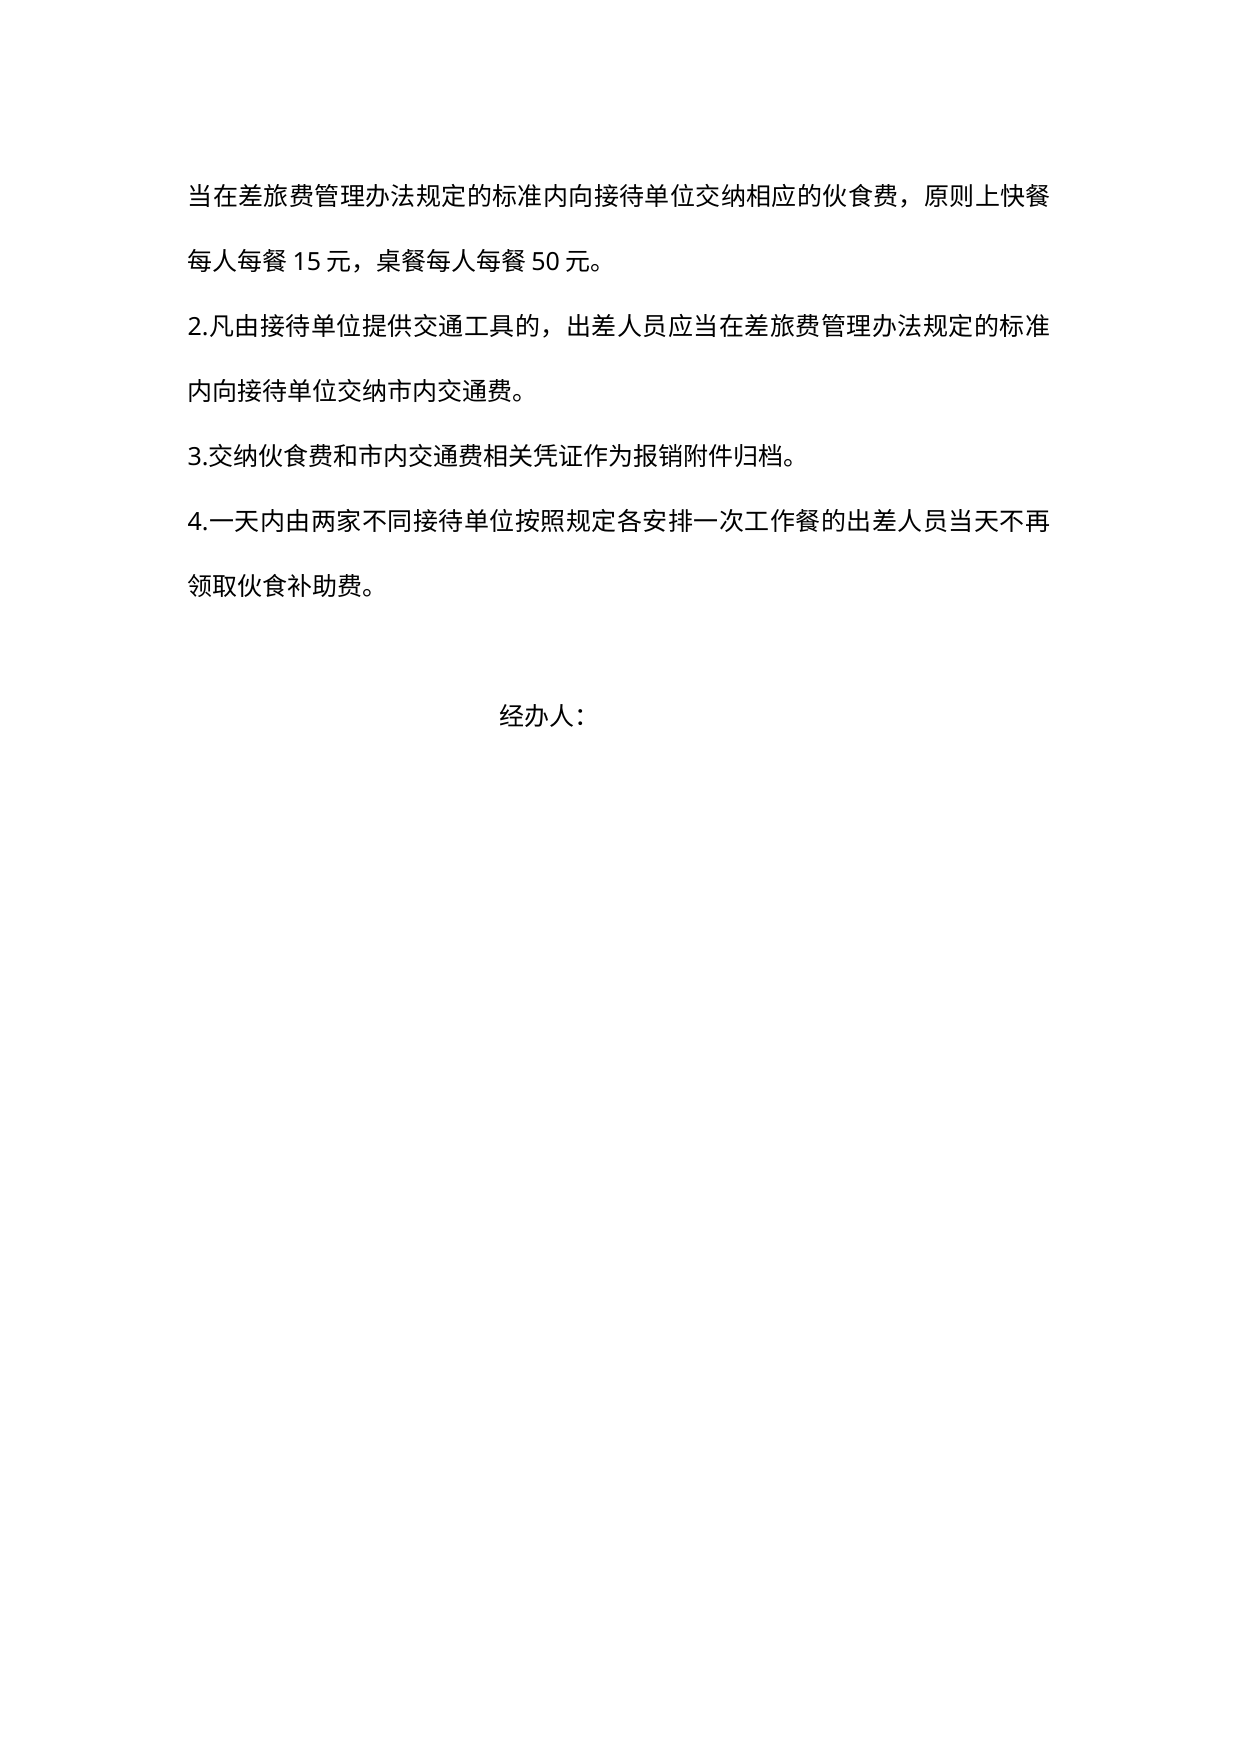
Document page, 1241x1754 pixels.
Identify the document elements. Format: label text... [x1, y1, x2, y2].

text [187, 162, 1053, 292]
text 4.一天内由两家不同接待单位按照规定各安排一次工作餐的出差人员当天不再领取伙食补助费。 [187, 487, 1053, 617]
text 2.凡由接待单位提供交通工具的，出差人员应当在差旅费管理办法规定的标准内向接待单位交纳市内交通费。 [187, 292, 1053, 422]
text 3.交纳伙食费和市内交通费相关凭证作为报销附件归档。 [187, 422, 1053, 487]
text 经办人： [187, 682, 1053, 747]
